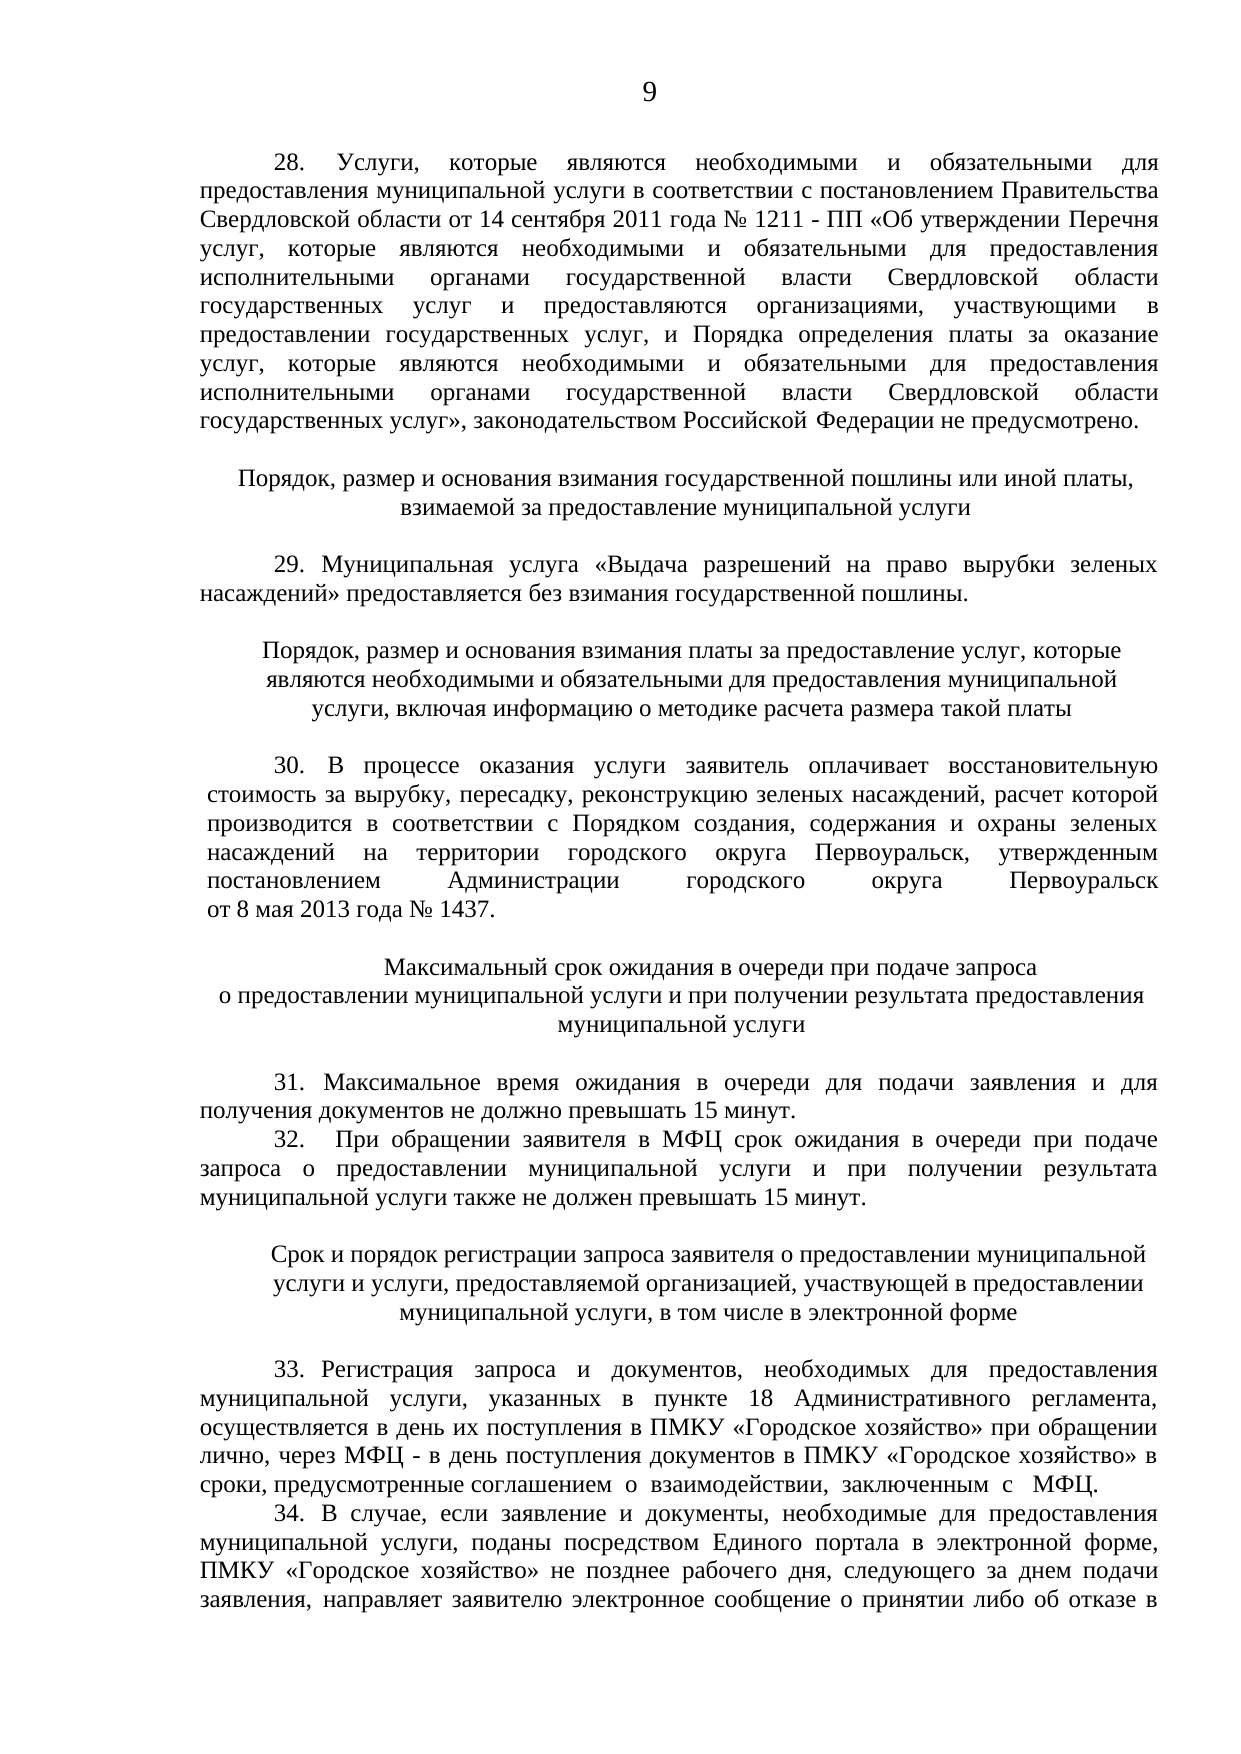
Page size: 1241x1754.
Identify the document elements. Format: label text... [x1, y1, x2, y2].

list При обращении заявителя в МФЦ срок ожидания в очереди при подаче запроса о предоставлении муниципальной услуги и при получении результата муниципальной услуги также не должен превышать 15 минут. [199, 1124, 1158, 1211]
list Муниципальная услуга «Выдача разрешений на право вырубки зеленых насаждений» предоставляется без взимания государственной пошлины. [199, 549, 1158, 607]
list Услуги, которые являются необходимыми и обязательными для предоставления муниципальной услуги в соответствии с постановлением Правительства Свердловской области от 14 сентября 2011 года № 1211 - ПП «Об утверждении Перечня услуг, которые являются необходимыми и обязательными для предоставления исполнительными органами государственной власти Свердловской области государственных услуг и предоставляются организациями, участвующими в предоставлении государственных услуг, и Порядка определения платы за оказание услуг, которые являются необходимыми и обязательными для предоставления исполнительными органами государственной власти Свердловской области государственных услуг», законодательством Российской Федерации не предусмотрено. [199, 147, 1158, 434]
list Максимальное время ожидания в очереди для подачи заявления и для получения документов не должно превышать 15 минут. [199, 1067, 1158, 1124]
text Максимальный срок ожидания в очереди при подаче запроса [262, 952, 1158, 981]
title В процессе оказания услуги заявитель оплачивает восстановительную стоимость за вырубку, пересадку, реконструкцию зеленых насаждений, расчет которой производится в соответствии с Порядком создания, содержания и охраны зеленых насаждений на территории городского округа Первоуральск, утвержденным постановлением Администрации городского округа Первоуральск от 8 мая 2013 года № 1437. [207, 751, 1158, 923]
list Регистрация запроса и документов, необходимых для предоставления муниципальной услуги, указанных в пункте 18 Административного регламента, осуществляется в день их поступления в ПМКУ «Городское хозяйство» при обращении лично, через МФЦ - в день поступления документов в ПМКУ «Городское хозяйство» в сроки, предусмотренные соглашением о взаимодействии, заключенным с МФЦ. [199, 1354, 1158, 1498]
text Порядок, размер и основания взимания государственной пошлины или иной платы, взимаемой за предоставление муниципальной услуги [213, 463, 1158, 521]
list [199, 1498, 1158, 1613]
text Порядок, размер и основания взимания платы за предоставление услуг, которые являются необходимыми и обязательными для предоставления муниципальной услуги, включая информацию о методике расчета размера такой платы [224, 636, 1158, 722]
text о предоставлении муниципальной услуги и при получении результата предоставления муниципальной услуги [204, 981, 1158, 1038]
text Срок и порядок регистрации запроса заявителя о предоставлении муниципальной услуги и услуги, предоставляемой организацией, участвующей в предоставлении муниципальной услуги, в том числе в электронной форме [258, 1239, 1158, 1326]
